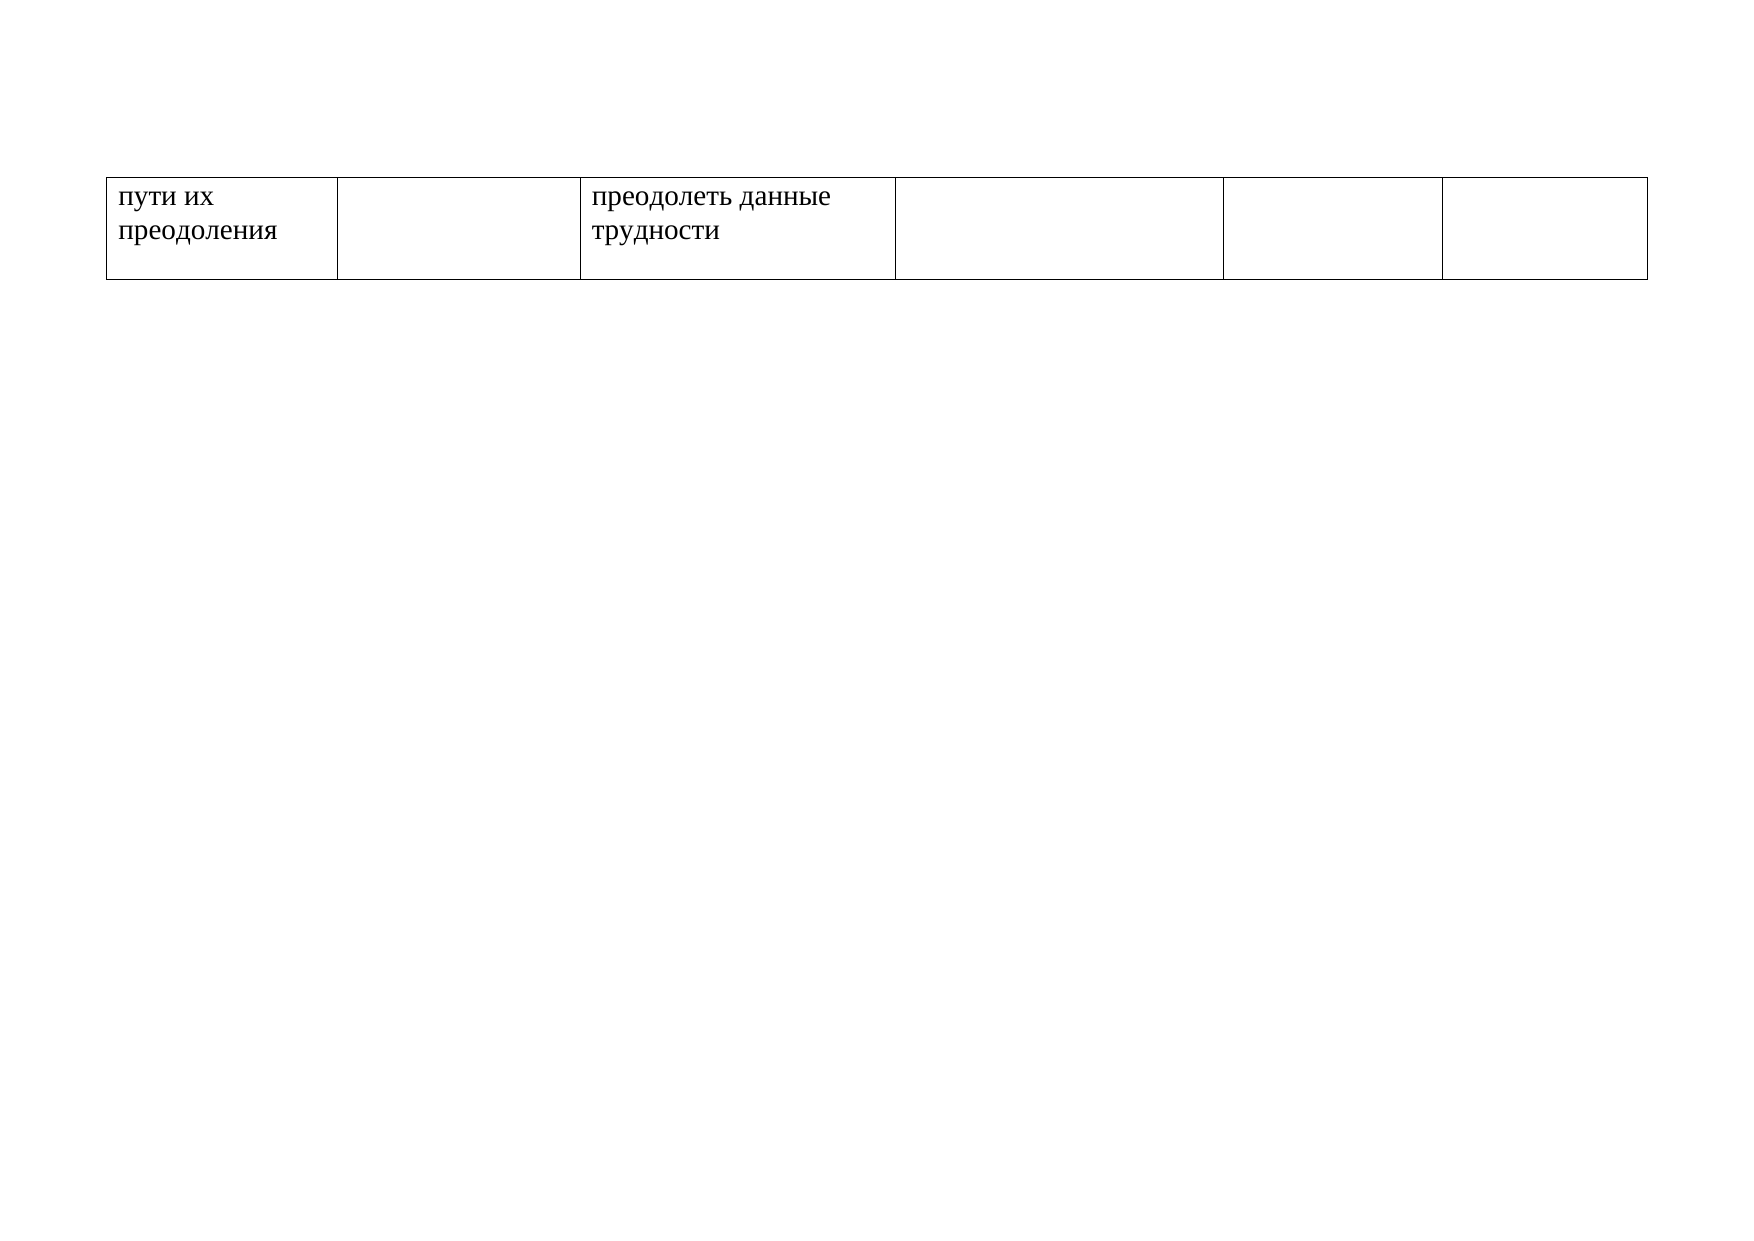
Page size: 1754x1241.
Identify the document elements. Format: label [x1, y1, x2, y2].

table_cell [1443, 178, 1647, 279]
table_cell [896, 178, 1223, 279]
table_cell [581, 178, 895, 279]
table_cell [338, 178, 580, 279]
table_cell [1224, 178, 1442, 279]
table_cell [107, 178, 337, 279]
